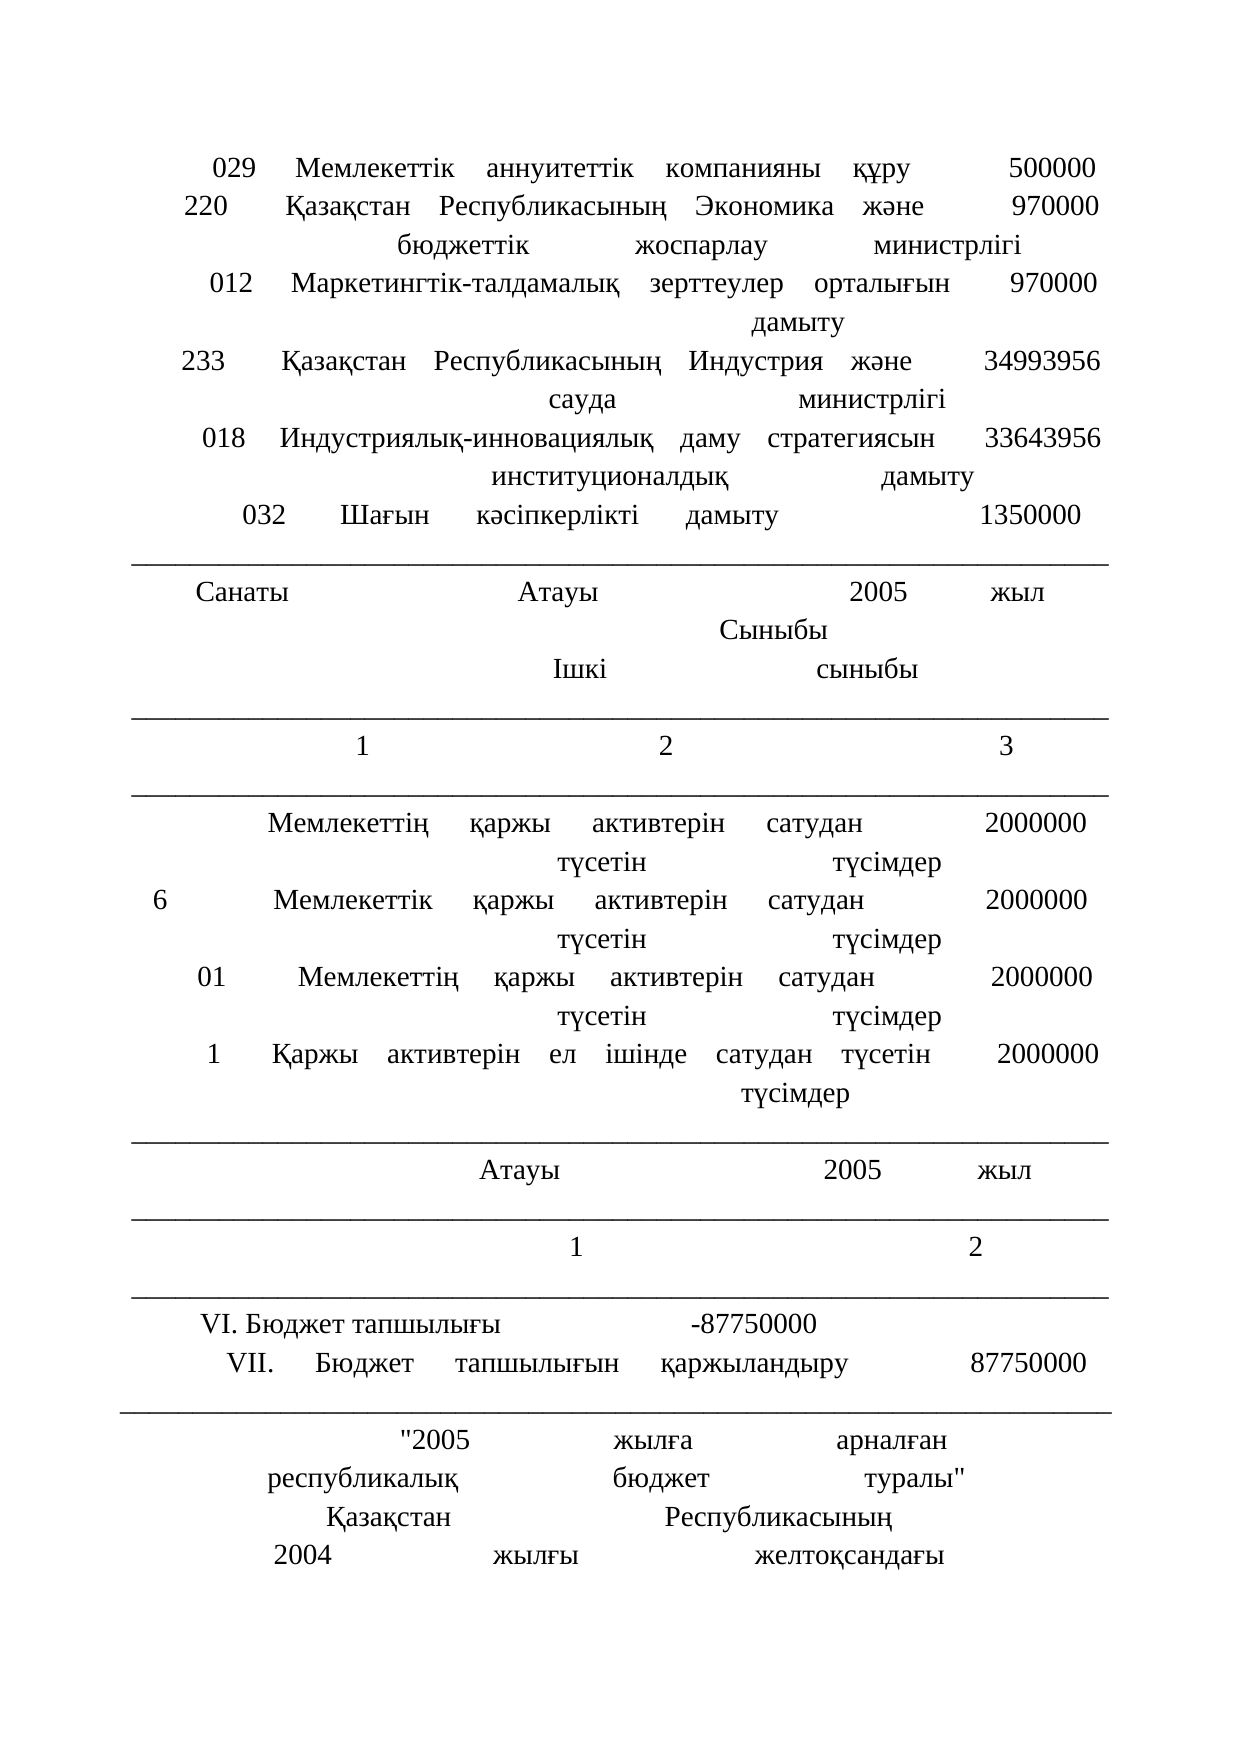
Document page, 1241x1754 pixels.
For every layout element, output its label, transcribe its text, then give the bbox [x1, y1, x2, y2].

text VII. Бюджет тапшылығын қаржыландыру 87750000 ____________________________________________________________________ [112, 1345, 1128, 1417]
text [112, 150, 1128, 1340]
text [112, 1422, 1128, 1571]
